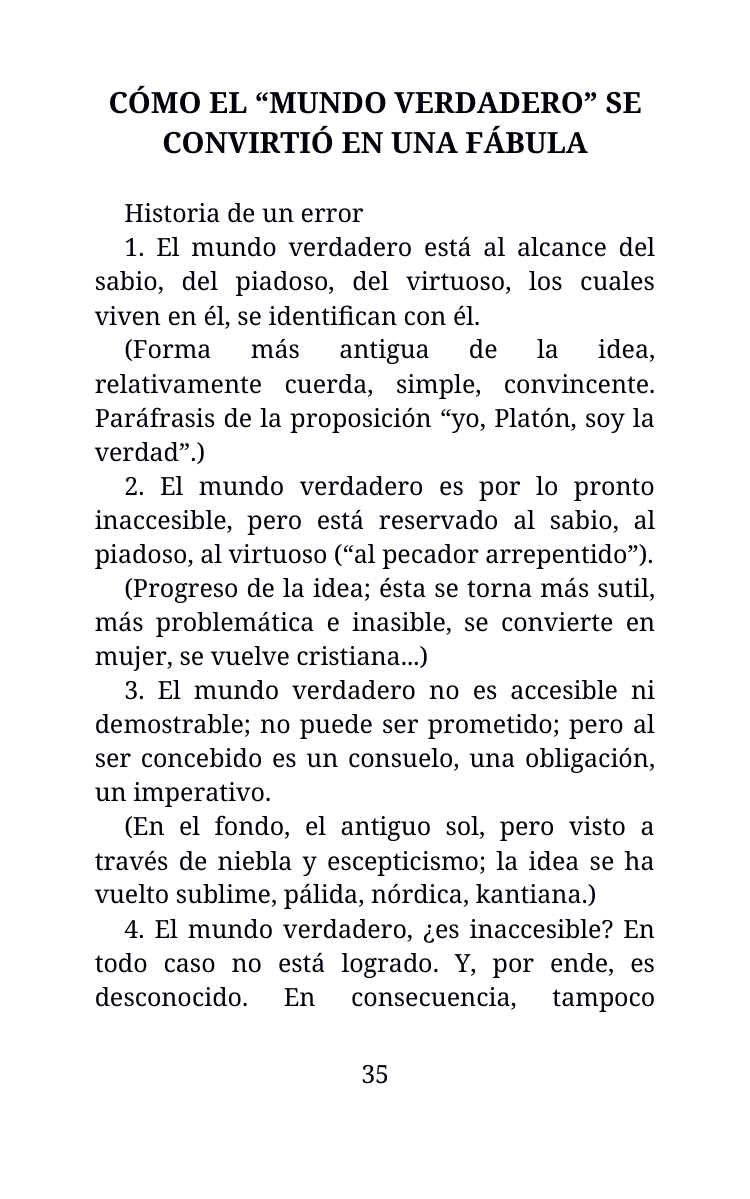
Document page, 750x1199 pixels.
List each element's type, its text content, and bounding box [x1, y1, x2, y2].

text 1. El mundo verdadero está al alcance del sabio, del piadoso, del virtuoso, los cuales viven en él, se identifican con él. [94, 230, 656, 332]
text (En el fondo, el antiguo sol, pero visto a través de niebla y escepticismo; la idea se ha vuelto sublime, pálida, nórdica, kantiana.) [94, 809, 656, 911]
text 2. El mundo verdadero es por lo pronto inaccesible, pero está reservado al sabio, al piadoso, al virtuoso (“al pecador arrepentido”). [94, 468, 656, 571]
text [94, 911, 656, 1013]
subtitle CÓMO EL “MUNDO VERDADERO” SE CONVIRTIÓ EN UNA FÁBULA [94, 82, 656, 162]
text (Forma más antigua de la idea, relativamente cuerda, simple, convincente. Paráfrasis de la proposición “yo, Platón, soy la verdad”.) [94, 332, 656, 468]
text 3. El mundo verdadero no es accesible ni demostrable; no puede ser prometido; pero al ser concebido es un consuelo, una obligación, un imperativo. [94, 673, 656, 809]
text Historia de un error [94, 196, 656, 230]
text (Progreso de la idea; ésta se torna más sutil, más problemática e inasible, se convierte en mujer, se vuelve cristiana...) [94, 571, 656, 673]
